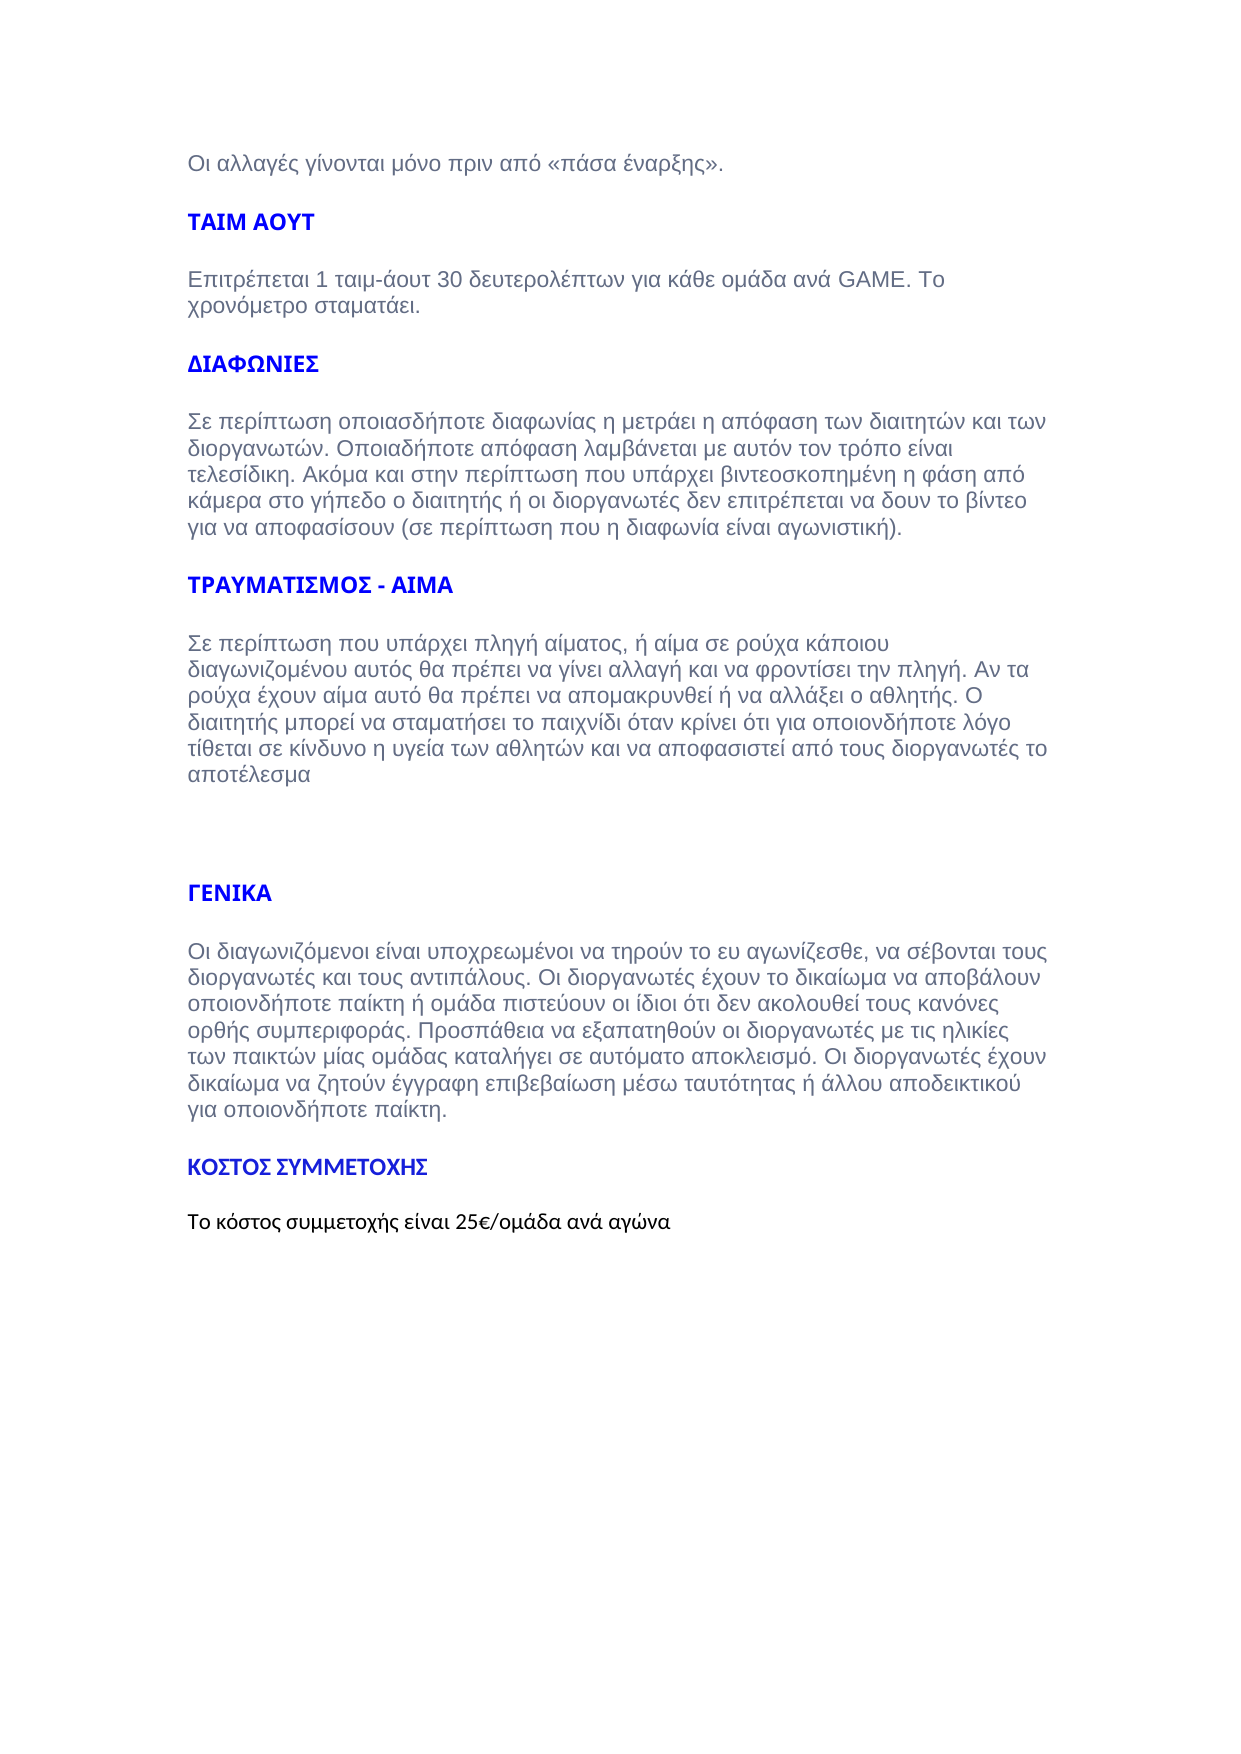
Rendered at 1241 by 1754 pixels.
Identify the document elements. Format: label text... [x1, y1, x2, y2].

subtitle ΤΑΙΜ ΑΟΥΤ [187, 206, 1053, 237]
subtitle ΓΕΝΙΚΑ [187, 877, 1053, 908]
subtitle ΤΡΑΥΜΑΤΙΣΜΟΣ - ΑΙΜΑ [187, 569, 1053, 600]
text ΚΟΣΤΟΣ ΣΥΜΜΕΤΟΧΗΣ [187, 1151, 1053, 1182]
subtitle ΔΙΑΦΩΝΙΕΣ [187, 348, 1053, 379]
text Σε περίπτωση που υπάρχει πληγή αίματος, ή αίμα σε ρούχα κάποιου διαγωνιζομένου αυτός θα πρέπει να γίνει αλλαγή και να φροντίσει την πληγή. Αν τα ρούχα έχουν αίμα αυτό θα πρέπει να απομακρυνθεί ή να αλλάξει ο αθλητής. Ο διαιτητής μπορεί να σταματήσει το παιχνίδι όταν κρίνει ότι για οποιονδήποτε λόγο τίθεται σε κίνδυνο η υγεία των αθλητών και να αποφασιστεί από τους διοργανωτές το αποτέλεσμα [187, 629, 1053, 788]
text Επιτρέπεται 1 ταιμ-άουτ 30 δευτερολέπτων για κάθε ομάδα ανά GAME. Το χρονόμετρο σταματάει. [187, 266, 1053, 319]
text Οι διαγωνιζόμενοι είναι υποχρεωμένοι να τηρούν το ευ αγωνίζεσθε, να σέβονται τους διοργανωτές και τους αντιπάλους. Οι διοργανωτές έχουν το δικαίωμα να αποβάλουν οποιονδήποτε παίκτη ή ομάδα πιστεύουν οι ίδιοι ότι δεν ακολουθεί τους κανόνες ορθής συμπεριφοράς. Προσπάθεια να εξαπατηθούν οι διοργανωτές με τις ηλικίες των παικτών μίας ομάδας καταλήγει σε αυτόματο αποκλεισμό. Οι διοργανωτές έχουν δικαίωμα να ζητούν έγγραφη επιβεβαίωση μέσω ταυτότητας ή άλλου αποδεικτικού για οποιονδήποτε παίκτη. [187, 938, 1053, 1122]
text Το κόστος συμμετοχής είναι 25€/ομάδα ανά αγώνα [187, 1207, 1053, 1235]
text Σε περίπτωση οποιασδήποτε διαφωνίας η μετράει η απόφαση των διαιτητών και των διοργανωτών. Οποιαδήποτε απόφαση λαμβάνεται με αυτόν τον τρόπο είναι τελεσίδικη. Ακόμα και στην περίπτωση που υπάρχει βιντεοσκοπημένη η φάση από κάμερα στο γήπεδο ο διαιτητής ή οι διοργανωτές δεν επιτρέπεται να δουν το βίντεο για να αποφασίσουν (σε περίπτωση που η διαφωνία είναι αγωνιστική). [187, 408, 1053, 540]
text Οι αλλαγές γίνονται μόνο πριν από «πάσα έναρξης». [187, 150, 1053, 176]
